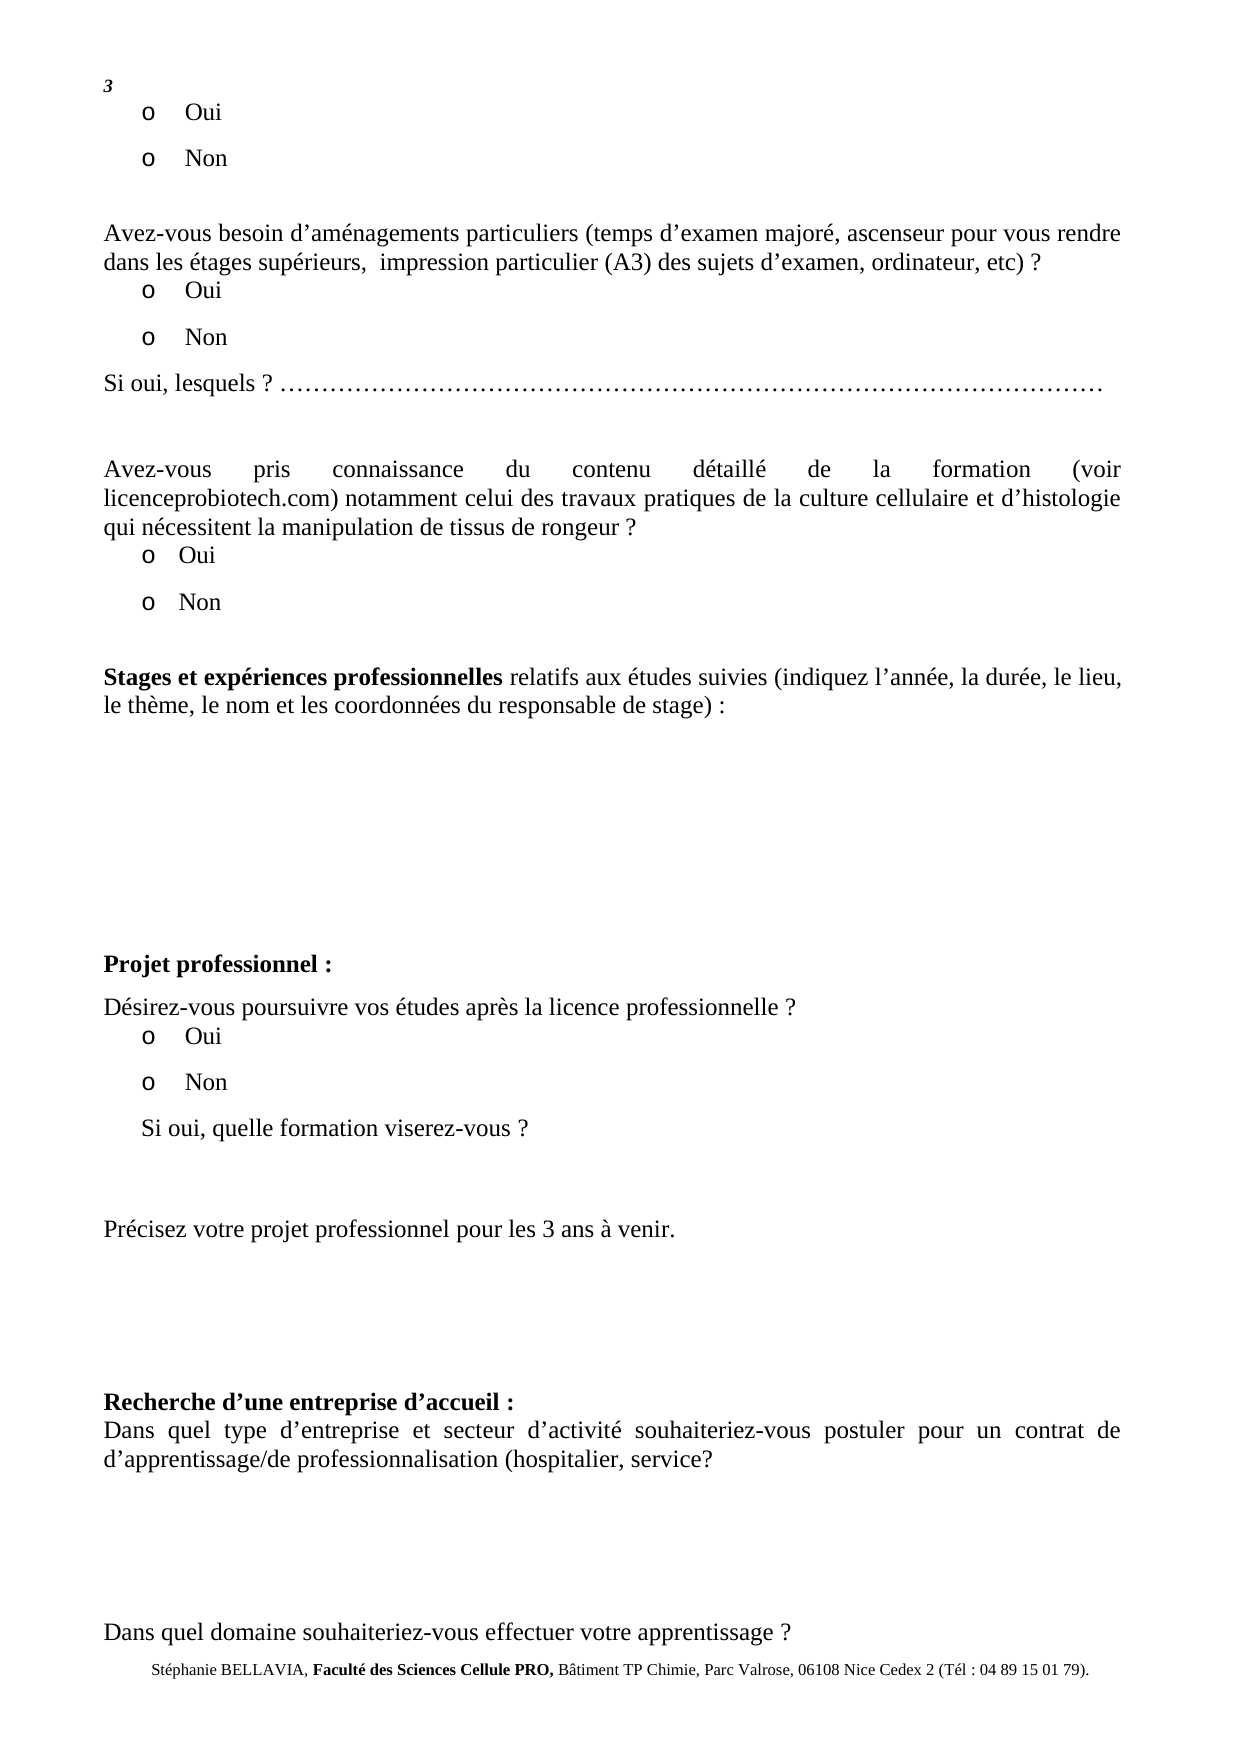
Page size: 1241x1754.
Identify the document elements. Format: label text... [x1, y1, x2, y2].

list Oui [141, 540, 1122, 571]
text Projet professionnel : [103, 949, 1122, 978]
text Avez-vous pris connaissance du contenu détaillé de la formation (voir licenceprobiotech.com) notamment celui des travaux pratiques de la culture cellulaire et d’histologie qui nécessitent la manipulation de tissus de rongeur ? [103, 454, 1122, 540]
text Recherche d’une entreprise d’accueil : [103, 1387, 1122, 1415]
list Oui [141, 1021, 1122, 1052]
list Non [141, 322, 1122, 352]
list Oui [141, 275, 1122, 306]
list Non [141, 1067, 1122, 1098]
text Dans quel type d’entreprise et secteur d’activité souhaiteriez-vous postuler pour un contrat de d’apprentissage/de professionnalisation (hospitalier, service? [103, 1415, 1122, 1473]
list Non [141, 143, 1122, 174]
text Dans quel domaine souhaiteriez-vous effectuer votre apprentissage ? [103, 1617, 1122, 1645]
text Si oui, quelle formation viserez-vous ? [141, 1113, 1122, 1142]
text Si oui, lesquels ? ……………………………………………………………………………………… [103, 368, 1122, 397]
text Stages et expériences professionnelles relatifs aux études suivies (indiquez l’année, la durée, le lieu, le thème, le nom et les coordonnées du responsable de stage) : [103, 662, 1122, 719]
text Désirez-vous poursuivre vos études après la licence professionnelle ? [103, 992, 1122, 1021]
text Précisez votre projet professionnel pour les 3 ans à venir. [103, 1214, 1122, 1243]
text Avez-vous besoin d’aménagements particuliers (temps d’examen majoré, ascenseur pour vous rendre dans les étages supérieurs, impression particulier (A3) des sujets d’examen, ordinateur, etc) ? [103, 218, 1122, 275]
list Non [141, 587, 1122, 617]
list Oui [141, 97, 1122, 127]
